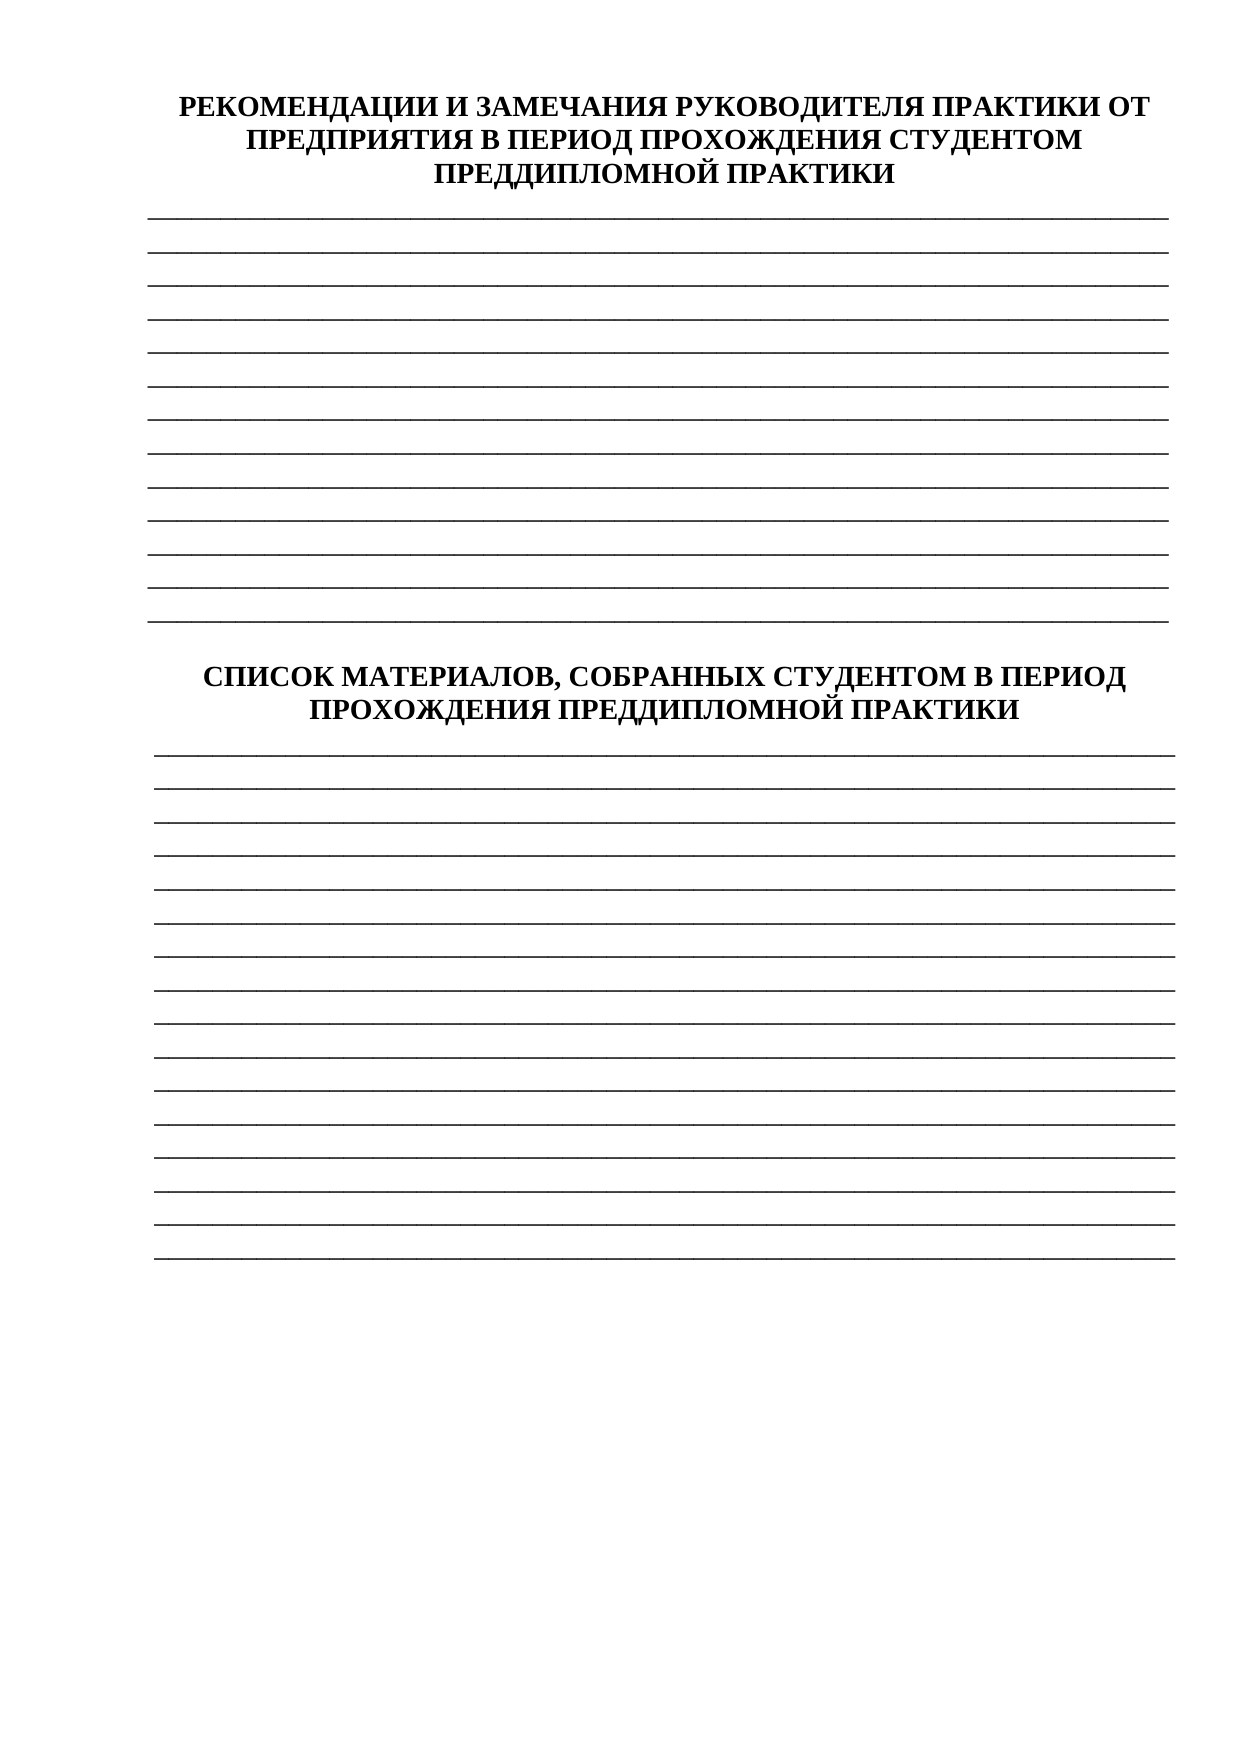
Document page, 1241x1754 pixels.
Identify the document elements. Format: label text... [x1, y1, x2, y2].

text СПИСОК МАТЕРИАЛОВ, СОБРАННЫХ СТУДЕНТОМ В ПЕРИОД ПРОХОЖДЕНИЯ ПРЕДДИПЛОМНОЙ ПРАКТИКИ [148, 659, 1181, 726]
text РЕКОМЕНДАЦИИ И ЗАМЕЧАНИЯ РУКОВОДИТЕЛЯ ПРАКТИКИ ОТ ПРЕДПРИЯТИЯ В ПЕРИОД ПРОХОЖДЕНИЯ СТУДЕНТОМ ПРЕДДИПЛОМНОЙ ПРАКТИКИ [148, 89, 1181, 189]
text ______________________________________________________________________________________________________________________________________________________________________________________________________________________________________________________________________________________________________________________________________________________________________________________________________________________________________________________________________________________________________________________________________________________________________________________________________________________________________________________________________________________________________________________________________________________________________________________________________________________________________________________________________________________________________________________________________________ [148, 189, 1181, 625]
text ________________________________________________________________________________________________________________________________________________________________________________________________________________________________________________________________________________________________________________________________________________________________________________________________________________________________________________________________________________________________________________________________________________________________________________________________________________________________________________________________________________________________________________________________________________________________________________________________________________________________________________________________________________________________________________________________________________________________________________________________________________________________________________________________________________________________________________________________________________________________ [148, 726, 1181, 1263]
